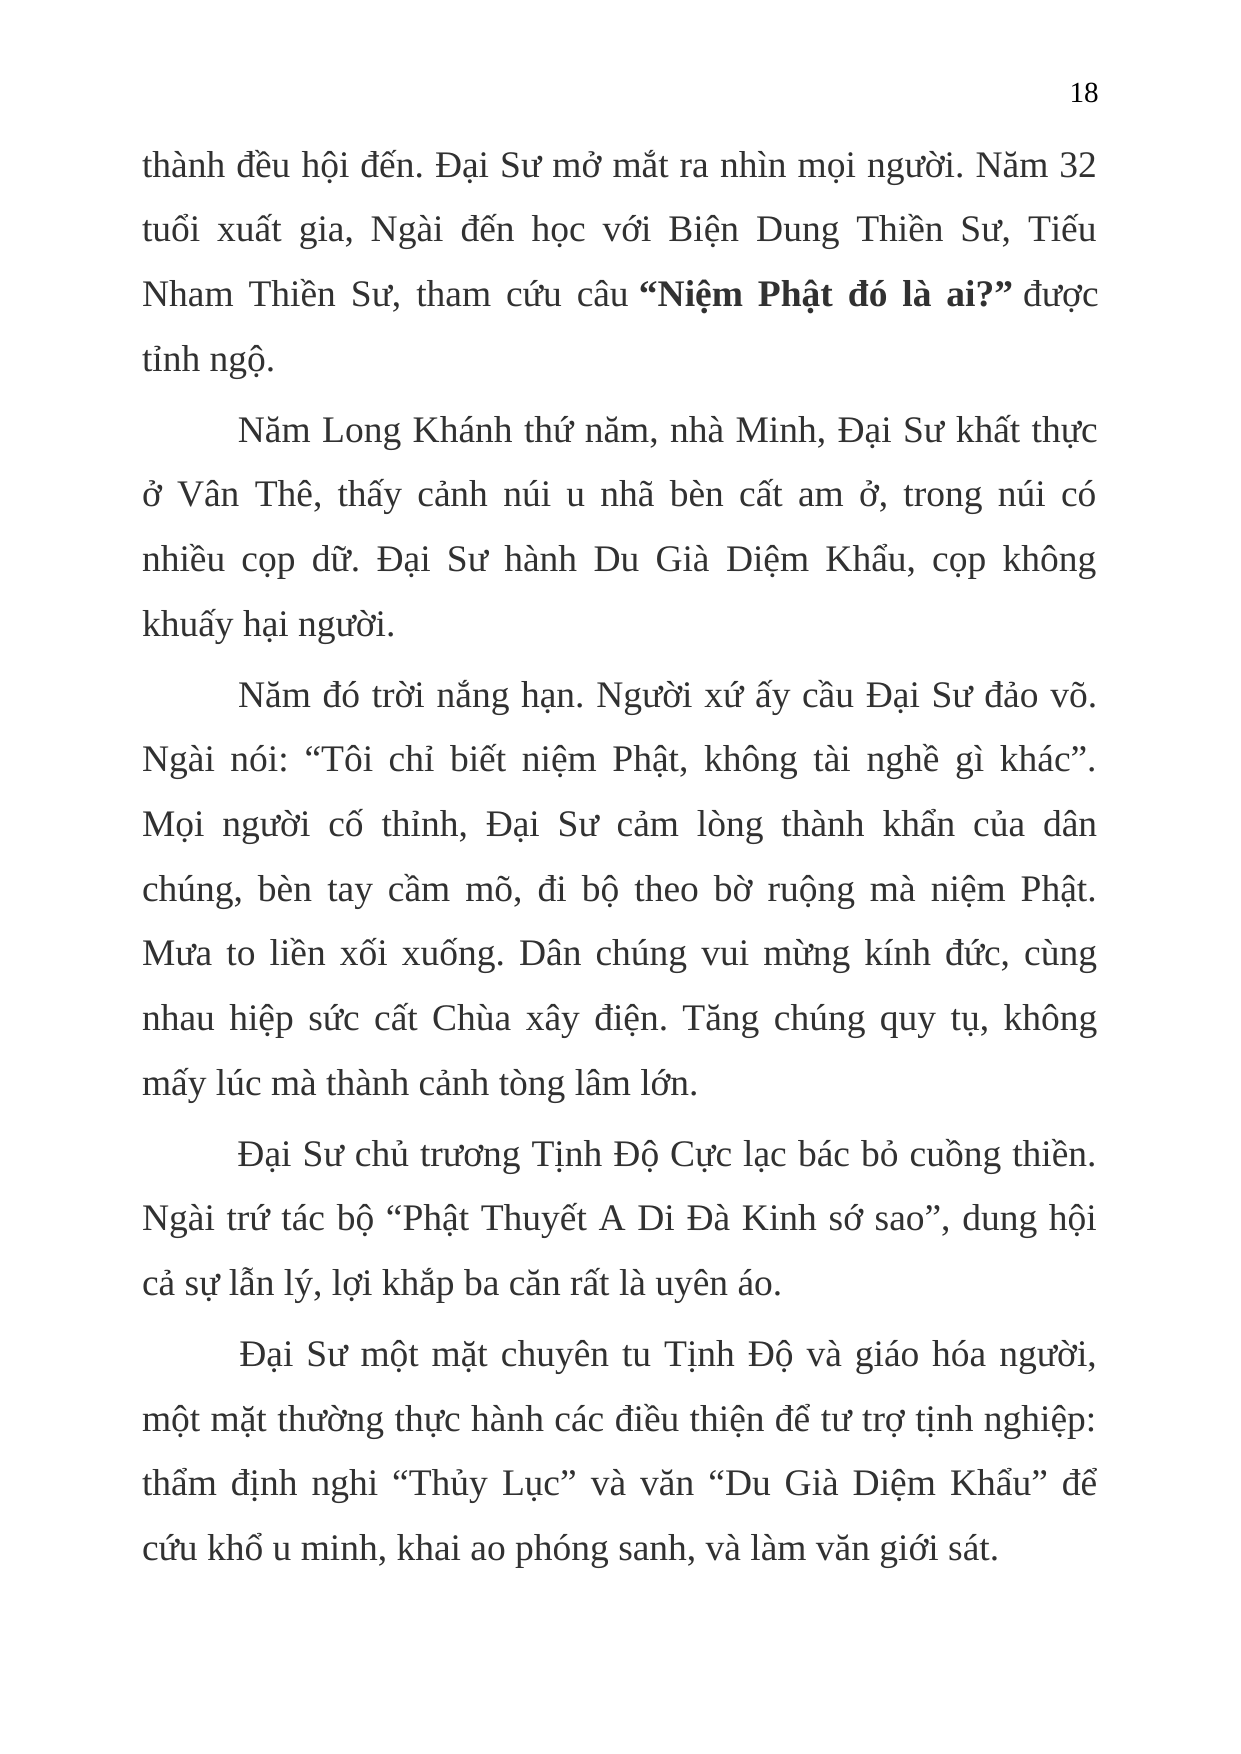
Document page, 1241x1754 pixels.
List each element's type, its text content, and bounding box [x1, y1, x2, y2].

text Năm Long Khánh thứ năm, nhà Minh, Đại Sư khất thực ở Vân Thê, thấy cảnh núi u nhã bèn cất am ở, trong núi có nhiều cọp dữ. Đại Sư hành Du Già Diệm Khẩu, cọp không khuấy hại người. [142, 407, 1098, 644]
text Đại Sư chủ trương Tịnh Độ Cực lạc bác bỏ cuồng thiền. Ngài trứ tác bộ “Phật Thuyết A Di Đà Kinh sớ sao”, dung hội cả sự lẫn lý, lợi khắp ba căn rất là uyên áo. [142, 1131, 1098, 1304]
text Đại Sư một mặt chuyên tu Tịnh Độ và giáo hóa người, một mặt thường thực hành các điều thiện để tư trợ tịnh nghiệp: thẩm định nghi “Thủy Lục” và văn “Du Già Diệm Khẩu” để cứu khổ u minh, khai ao phóng sanh, và làm văn giới sát. [142, 1331, 1098, 1569]
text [142, 142, 1098, 379]
text Năm đó trời nắng hạn. Người xứ ấy cầu Đại Sư đảo võ. Ngài nói: “Tôi chỉ biết niệm Phật, không tài nghề gì khác”. Mọi người cố thỉnh, Đại Sư cảm lòng thành khẩn của dân chúng, bèn tay cầm mõ, đi bộ theo bờ ruộng mà niệm Phật. Mưa to liền xối xuống. Dân chúng vui mừng kính đức, cùng nhau hiệp sức cất Chùa xây điện. Tăng chúng quy tụ, không mấy lúc mà thành cảnh tòng lâm lớn. [142, 672, 1098, 1103]
